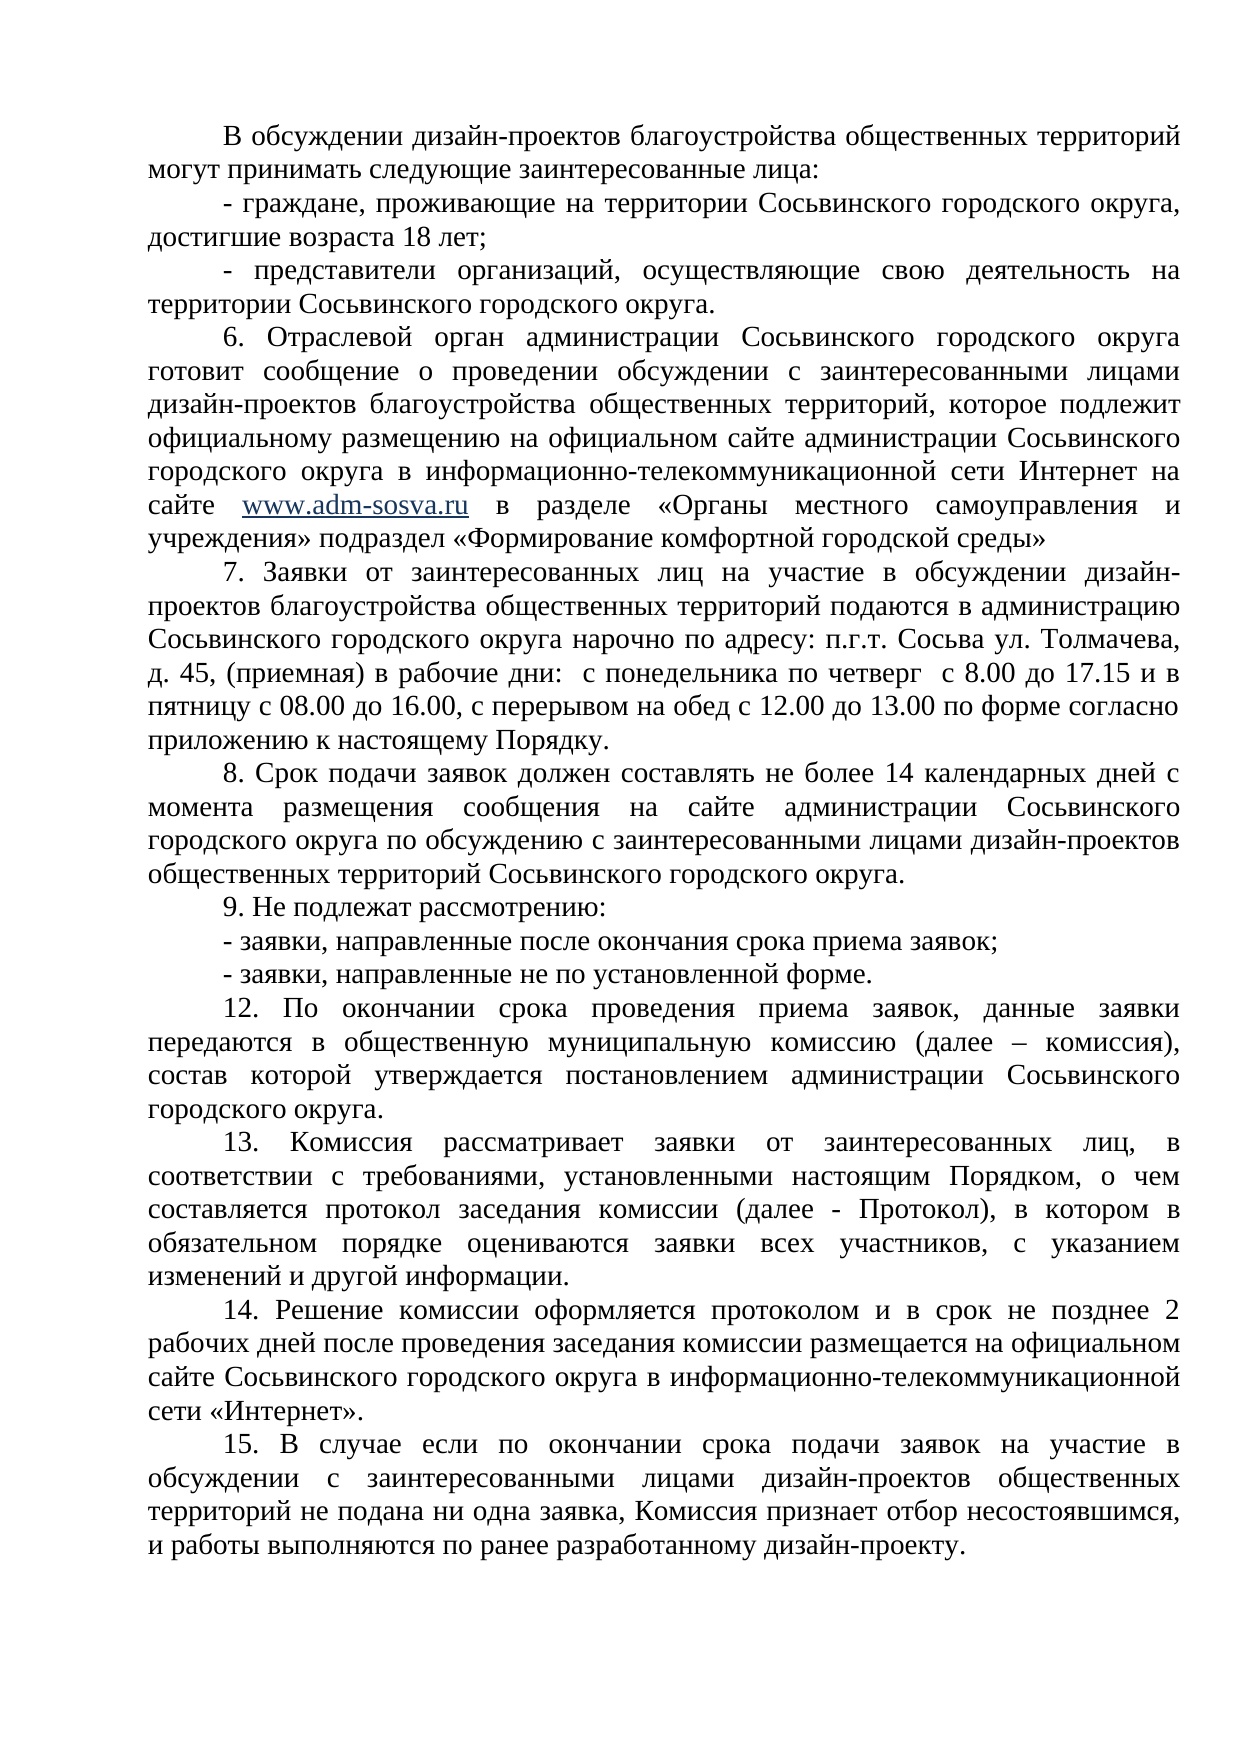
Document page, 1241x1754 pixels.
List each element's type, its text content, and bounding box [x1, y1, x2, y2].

text - представители организаций, осуществляющие свою деятельность на территории Сосьвинского городского округа. [148, 252, 1181, 319]
text 15. В случае если по окончании срока подачи заявок на участие в обсуждении с заинтересованными лицами дизайн-проектов общественных территорий не подана ни одна заявка, Комиссия признает отбор несостоявшимся, и работы выполняются по ранее разработанному дизайн-проекту. [148, 1426, 1181, 1560]
text 7. Заявки от заинтересованных лиц на участие в обсуждении дизайн-проектов благоустройства общественных территорий подаются в администрацию Сосьвинского городского округа нарочно по адресу: п.г.т. Сосьва ул. Толмачева, д. 45, (приемная) в рабочие дни: с понедельника по четверг с 8.00 до 17.15 и в пятницу с 08.00 до 16.00, с перерывом на обед с 12.00 до 13.00 по форме согласно приложению к настоящему Порядку. [148, 554, 1181, 755]
text 6. Отраслевой орган администрации Сосьвинского городского округа готовит сообщение о проведении обсуждении с заинтересованными лицами дизайн-проектов благоустройства общественных территорий, которое подлежит официальному размещению на официальном сайте администрации Сосьвинского городского округа в информационно-телекоммуникационной сети Интернет на сайте www.adm-sosva.ru в разделе «Органы местного самоуправления и учреждения» подраздел «Формирование комфортной городской среды» [148, 319, 1181, 554]
text - заявки, направленные после окончания срока приема заявок; [148, 923, 1181, 957]
text 14. Решение комиссии оформляется протоколом и в срок не позднее 2 рабочих дней после проведения заседания комиссии размещается на официальном сайте Сосьвинского городского округа в информационно-телекоммуникационной сети «Интернет». [148, 1292, 1181, 1426]
text 12. По окончании срока проведения приема заявок, данные заявки передаются в общественную муниципальную комиссию (далее – комиссия), состав которой утверждается постановлением администрации Сосьвинского городского округа. [148, 990, 1181, 1124]
text 13. Комиссия рассматривает заявки от заинтересованных лиц, в соответствии с требованиями, установленными настоящим Порядком, о чем составляется протокол заседания комиссии (далее - Протокол), в котором в обязательном порядке оцениваются заявки всех участников, с указанием изменений и другой информации. [148, 1124, 1181, 1292]
text 8. Срок подачи заявок должен составлять не более 14 календарных дней с момента размещения сообщения на сайте администрации Сосьвинского городского округа по обсуждению с заинтересованными лицами дизайн-проектов общественных территорий Сосьвинского городского округа. [148, 755, 1181, 889]
text 9. Не подлежат рассмотрению: [148, 889, 1181, 923]
text - заявки, направленные не по установленной форме. [148, 957, 1181, 990]
text В обсуждении дизайн-проектов благоустройства общественных территорий могут принимать следующие заинтересованные лица: [148, 118, 1181, 185]
text - граждане, проживающие на территории Сосьвинского городского округа, достигшие возраста 18 лет; [148, 185, 1181, 252]
